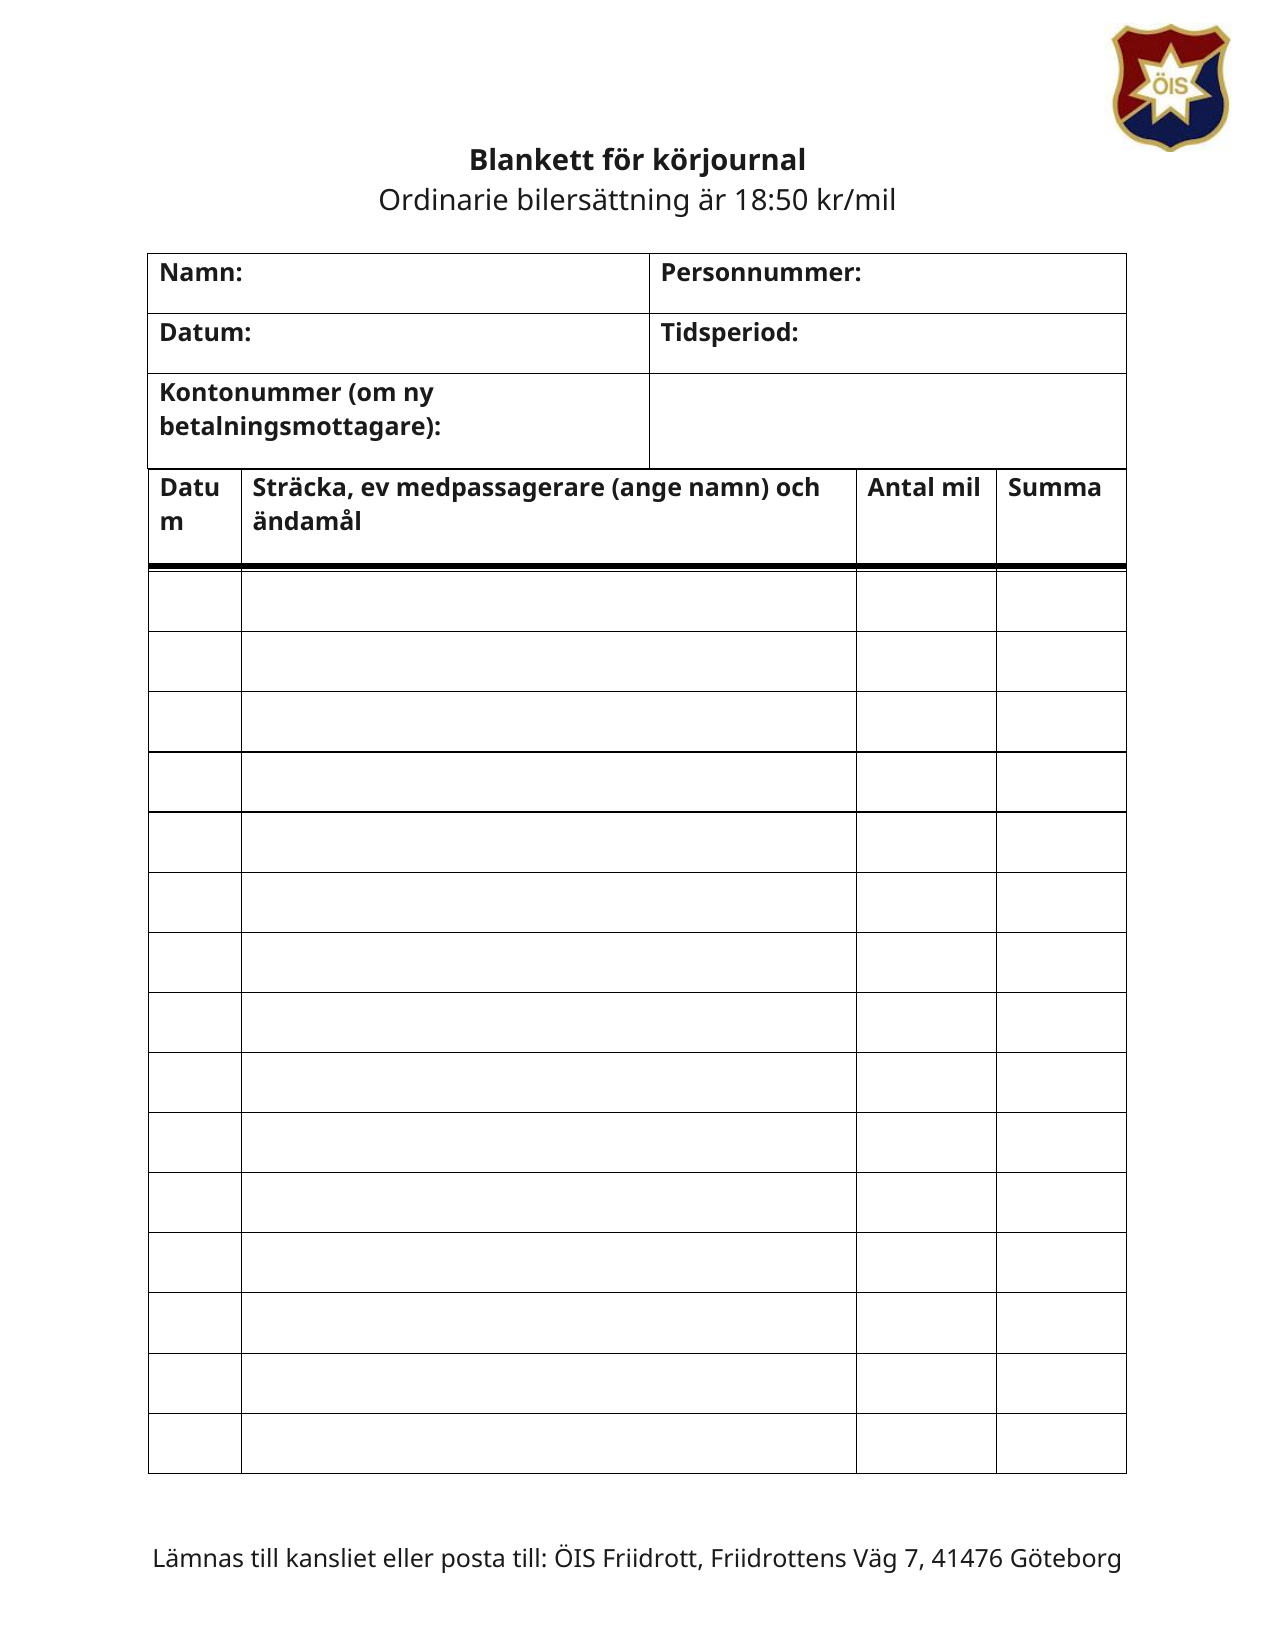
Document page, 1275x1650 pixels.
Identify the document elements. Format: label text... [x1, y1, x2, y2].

table_cell [149, 1233, 241, 1292]
table_cell [149, 873, 241, 932]
table_cell [242, 873, 856, 932]
table_header Personnummer: [650, 254, 1126, 313]
table_cell [242, 993, 856, 1052]
table_cell [997, 933, 1126, 992]
table_cell [650, 374, 1126, 467]
table_cell [242, 1053, 856, 1112]
table_cell [242, 692, 856, 751]
table_cell [997, 1113, 1126, 1172]
table_header Namn: [148, 254, 649, 313]
table_cell [242, 1113, 856, 1172]
table_cell [857, 1173, 996, 1232]
table_cell [242, 1293, 856, 1352]
table_cell [997, 1233, 1126, 1292]
table_cell [149, 813, 241, 872]
table_cell [997, 753, 1126, 811]
table_cell [997, 1053, 1126, 1112]
table_cell [857, 1113, 996, 1172]
table_header Antal mil [857, 470, 996, 563]
table_cell [997, 1354, 1126, 1412]
table_cell [857, 753, 996, 811]
picture [1105, 23, 1234, 152]
table_cell [857, 933, 996, 992]
table_cell [997, 1293, 1126, 1352]
table_cell [242, 1354, 856, 1412]
table_cell [857, 1354, 996, 1412]
table_header Sträcka, ev medpassagerare (ange namn) och ändamål [242, 470, 856, 563]
table_cell [149, 753, 241, 811]
table_header Datum [149, 470, 241, 563]
table_cell [149, 632, 241, 691]
table_header Summa [997, 470, 1126, 563]
table_cell [997, 692, 1126, 751]
table_cell Kontonummer (om ny betalningsmottagare): [148, 374, 649, 467]
table_cell [149, 1414, 241, 1473]
table_cell [857, 1414, 996, 1473]
table_cell [857, 873, 996, 932]
table_cell [242, 813, 856, 872]
table_cell Tidsperiod: [650, 314, 1126, 373]
table_cell Datum: [148, 314, 649, 373]
table_cell [149, 1053, 241, 1112]
table_cell [997, 1173, 1126, 1232]
table_cell [242, 1233, 856, 1292]
table_cell [857, 692, 996, 751]
table_cell [242, 933, 856, 992]
table_cell [997, 572, 1126, 631]
table_cell [997, 1414, 1126, 1473]
table_cell [857, 1233, 996, 1292]
table_cell [242, 1414, 856, 1473]
table_cell [149, 572, 241, 631]
table_cell [857, 993, 996, 1052]
table_cell [857, 632, 996, 691]
table_cell [997, 993, 1126, 1052]
table_cell [149, 1293, 241, 1352]
table_cell [242, 1173, 856, 1232]
table_cell [997, 813, 1126, 872]
table_cell [149, 1173, 241, 1232]
table_cell [857, 1293, 996, 1352]
table_cell [242, 753, 856, 811]
table_cell [857, 813, 996, 872]
table_cell [149, 692, 241, 751]
table_cell [997, 632, 1126, 691]
table_cell [997, 873, 1126, 932]
table_cell [242, 632, 856, 691]
table_cell [149, 1354, 241, 1412]
table_cell [149, 1113, 241, 1172]
table_cell [149, 933, 241, 992]
table_cell [857, 1053, 996, 1112]
table_cell [242, 572, 856, 631]
table_cell [857, 572, 996, 631]
table_cell [149, 993, 241, 1052]
